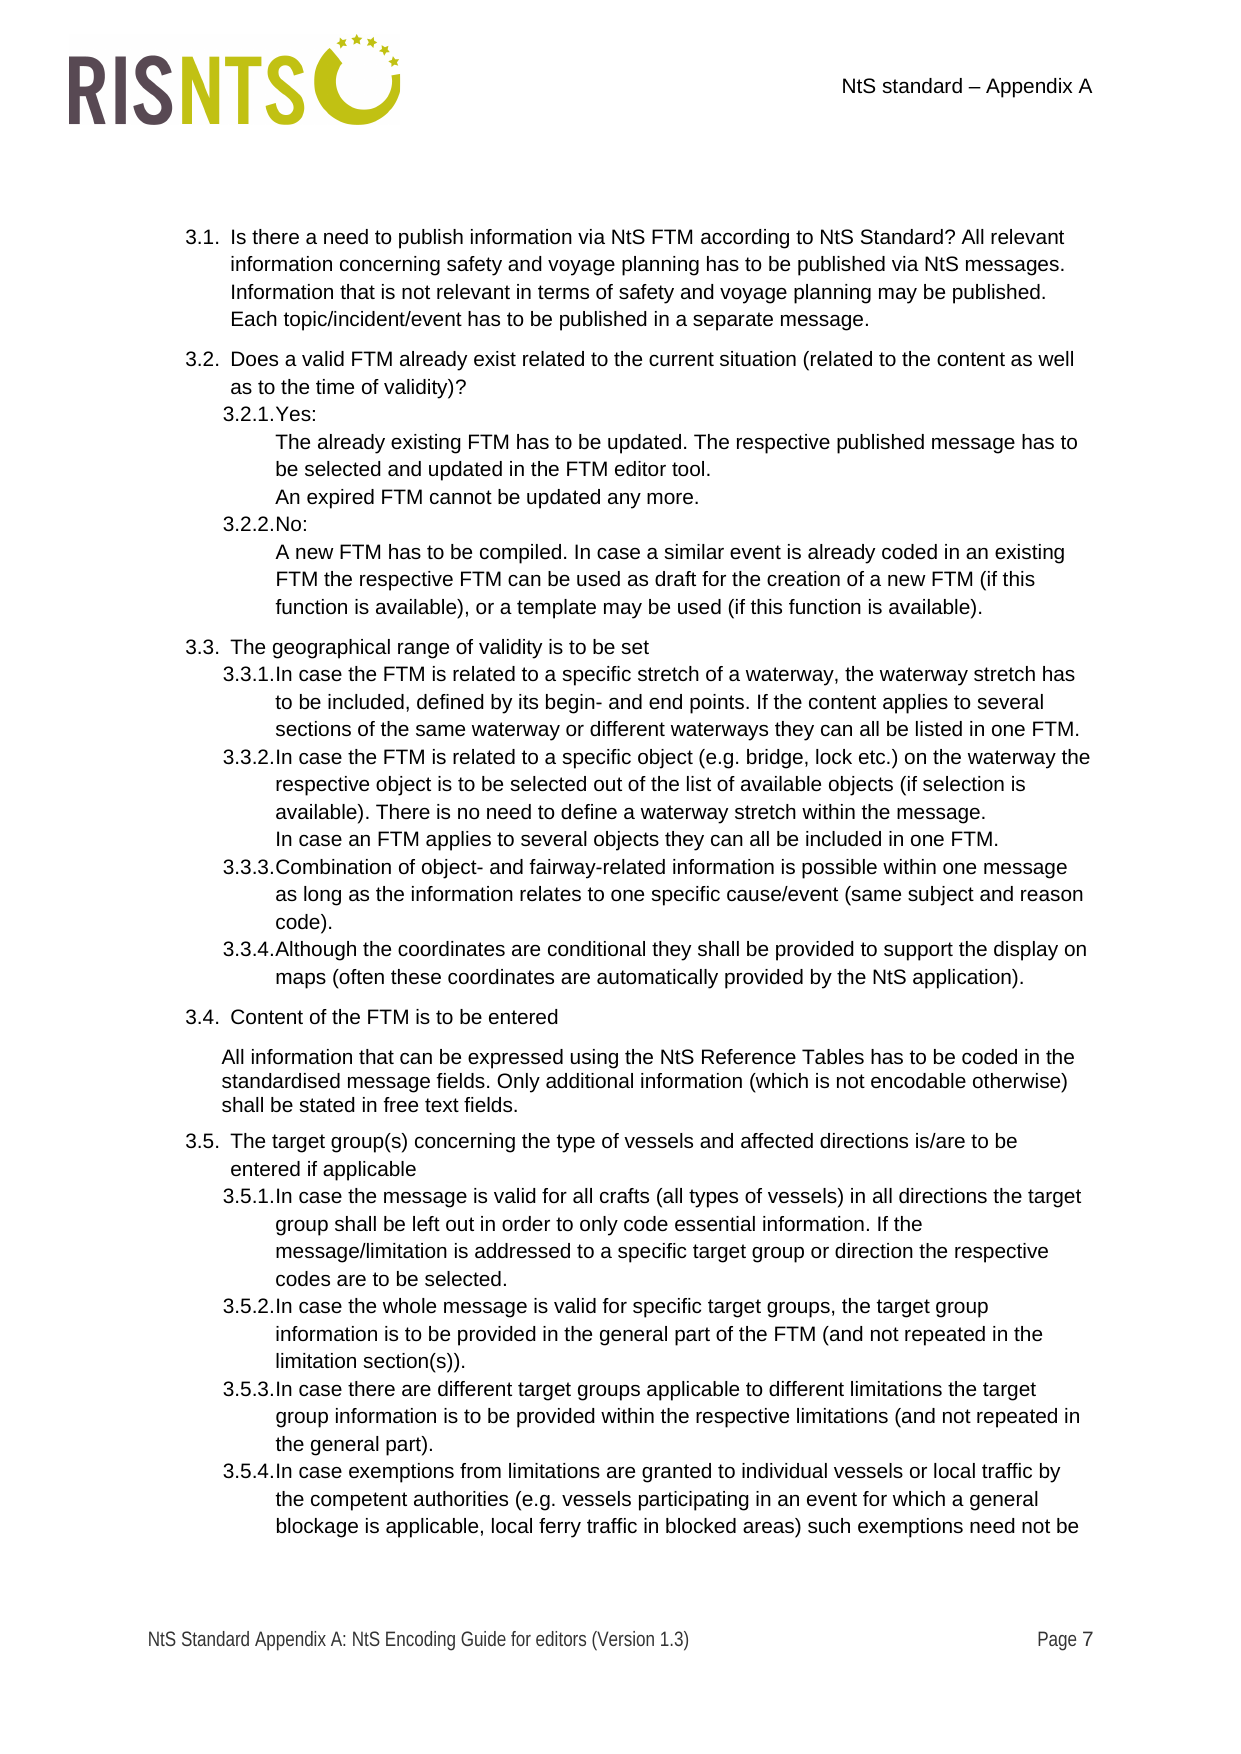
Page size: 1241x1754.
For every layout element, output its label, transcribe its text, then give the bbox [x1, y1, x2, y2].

list The geographical range of validity is to be set [185, 635, 1092, 659]
list In case the message is valid for all crafts (all types of vessels) in all directions the target group shall be left out in order to only code essential information. If the message/limitation is addressed to a specific target group or direction the respective codes are to be selected. [223, 1184, 1092, 1291]
list Combination of object- and fairway-related information is possible within one message as long as the information relates to one specific cause/event (same subject and reason code). [223, 855, 1092, 934]
list In case the whole message is valid for specific target groups, the target group information is to be provided in the general part of the FTM (and not repeated in the limitation section(s)). [223, 1294, 1092, 1373]
list The target group(s) concerning the type of vessels and affected directions is/are to be entered if applicable [185, 1129, 1092, 1181]
list No: A new FTM has to be compiled. In case a similar event is already coded in an existing FTM the respective FTM can be used as draft for the creation of a new FTM (if this function is available), or a template may be used (if this function is available). [223, 512, 1092, 619]
list In case the FTM is related to a specific stretch of a waterway, the waterway stretch has to be included, defined by its begin- and end points. If the content applies to several sections of the same waterway or different waterways they can all be listed in one FTM. [223, 662, 1092, 741]
picture [69, 34, 401, 125]
list Content of the FTM is to be entered [185, 1005, 1092, 1029]
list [223, 1459, 1092, 1538]
list Does a valid FTM already exist related to the current situation (related to the content as well as to the time of validity)? [185, 347, 1092, 399]
list Yes: The already existing FTM has to be updated. The respective published message has to be selected and updated in the FTM editor tool. An expired FTM cannot be updated any more. [223, 402, 1092, 509]
text All information that can be expressed using the NtS Reference Tables has to be coded in the standardised message fields. Only additional information (which is not encodable otherwise) shall be stated in free text fields. [221, 1045, 1092, 1117]
list Although the coordinates are conditional they shall be provided to support the display on maps (often these coordinates are automatically provided by the NtS application). [223, 937, 1092, 989]
list In case there are different target groups applicable to different limitations the target group information is to be provided within the respective limitations (and not repeated in the general part). [223, 1377, 1092, 1456]
list In case the FTM is related to a specific object (e.g. bridge, lock etc.) on the waterway the respective object is to be selected out of the list of available objects (if selection is available). There is no need to define a waterway stretch within the message. In case an FTM applies to several objects they can all be included in one FTM. [223, 745, 1092, 851]
list Is there a need to publish information via NtS FTM according to NtS Standard? All relevant information concerning safety and voyage planning has to be published via NtS messages. Information that is not relevant in terms of safety and voyage planning may be published. Each topic/incident/event has to be published in a separate message. [185, 225, 1092, 331]
